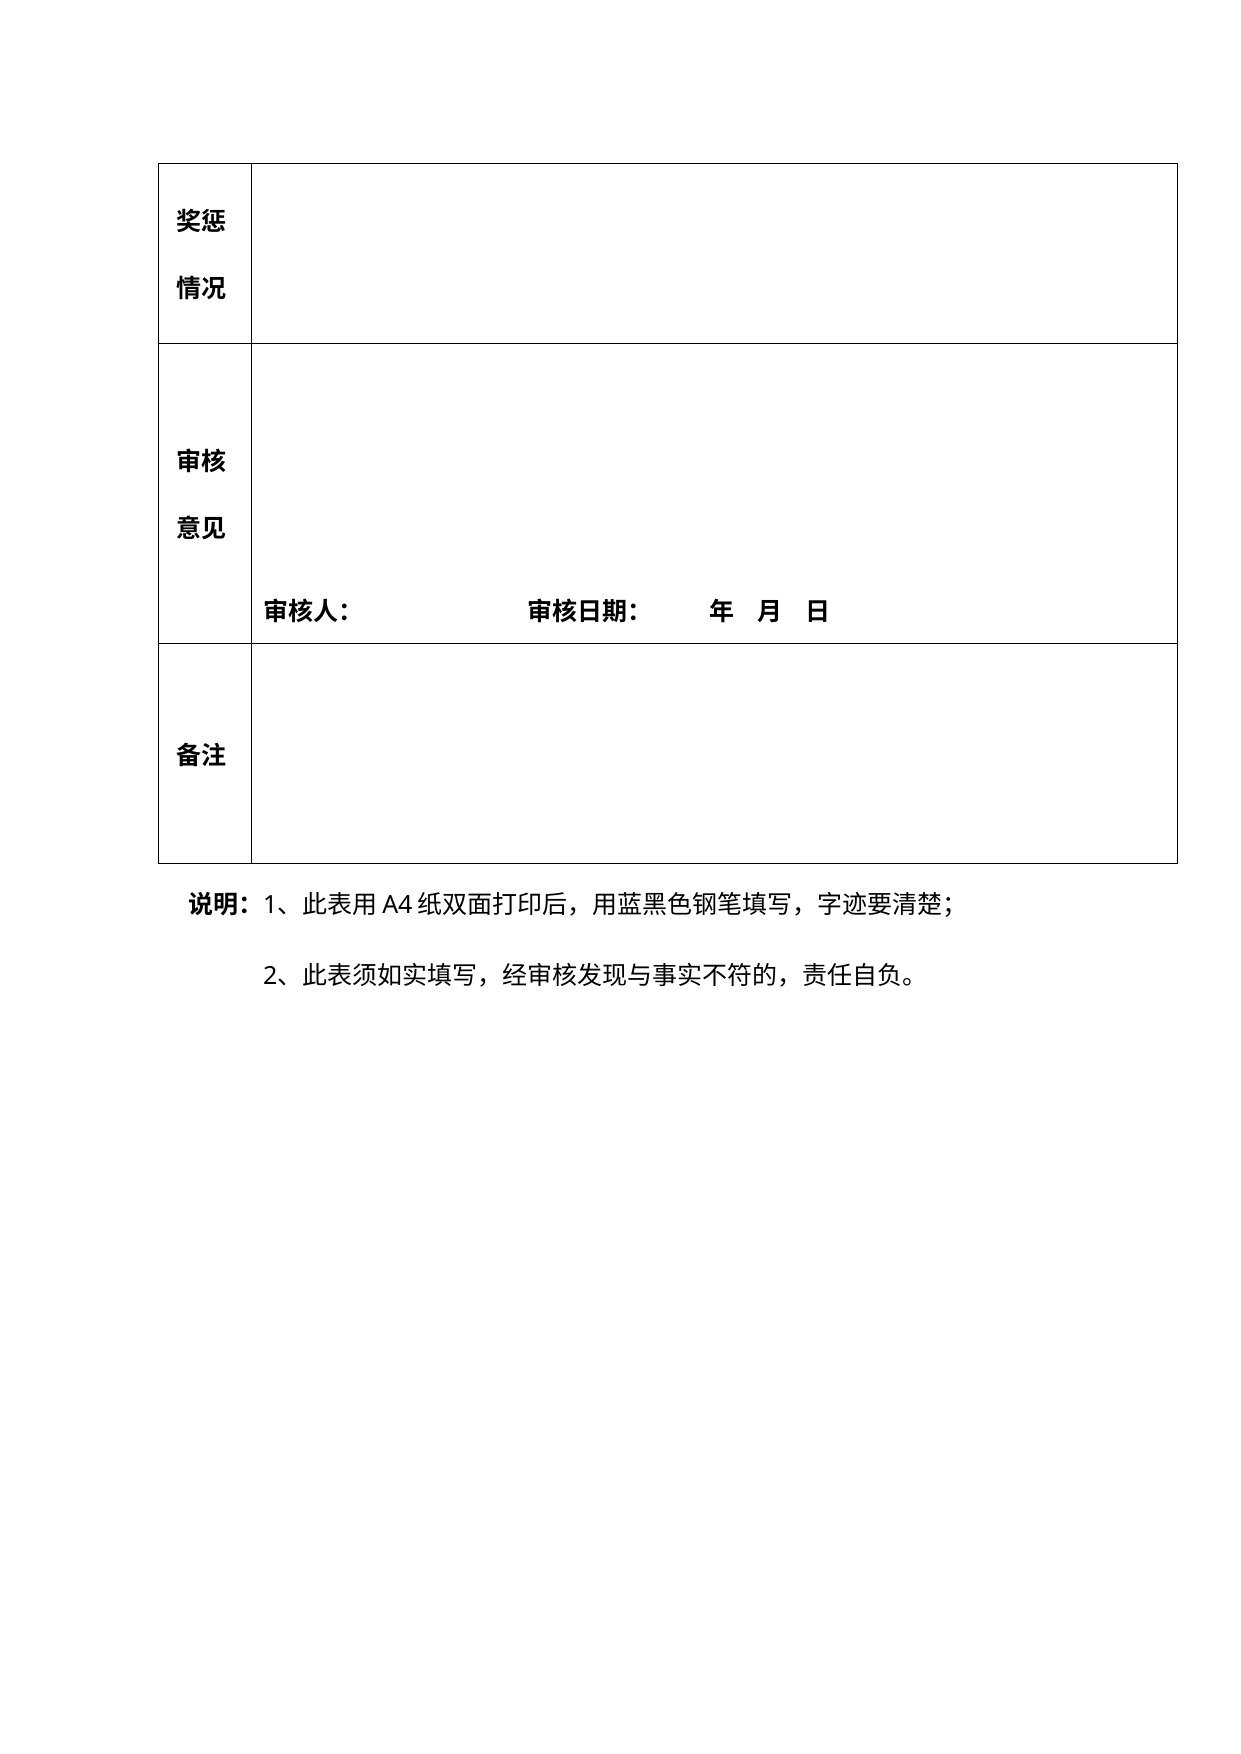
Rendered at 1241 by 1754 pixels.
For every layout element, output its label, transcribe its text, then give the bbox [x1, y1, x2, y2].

table_cell 审核 意见 [159, 344, 251, 643]
table_cell [252, 644, 1177, 863]
table_cell 奖惩 情况 [159, 164, 251, 342]
text 说明：1、此表用A4纸双面打印后，用蓝黑色钢笔填写，字迹要清楚； [188, 869, 1052, 936]
table_cell [252, 164, 1177, 342]
table_cell 审核人： 审核日期： 年 月 日 [252, 344, 1177, 643]
text 2、此表须如实填写，经审核发现与事实不符的，责任自负。 [188, 941, 1002, 1007]
table_cell 备注 [159, 644, 251, 863]
